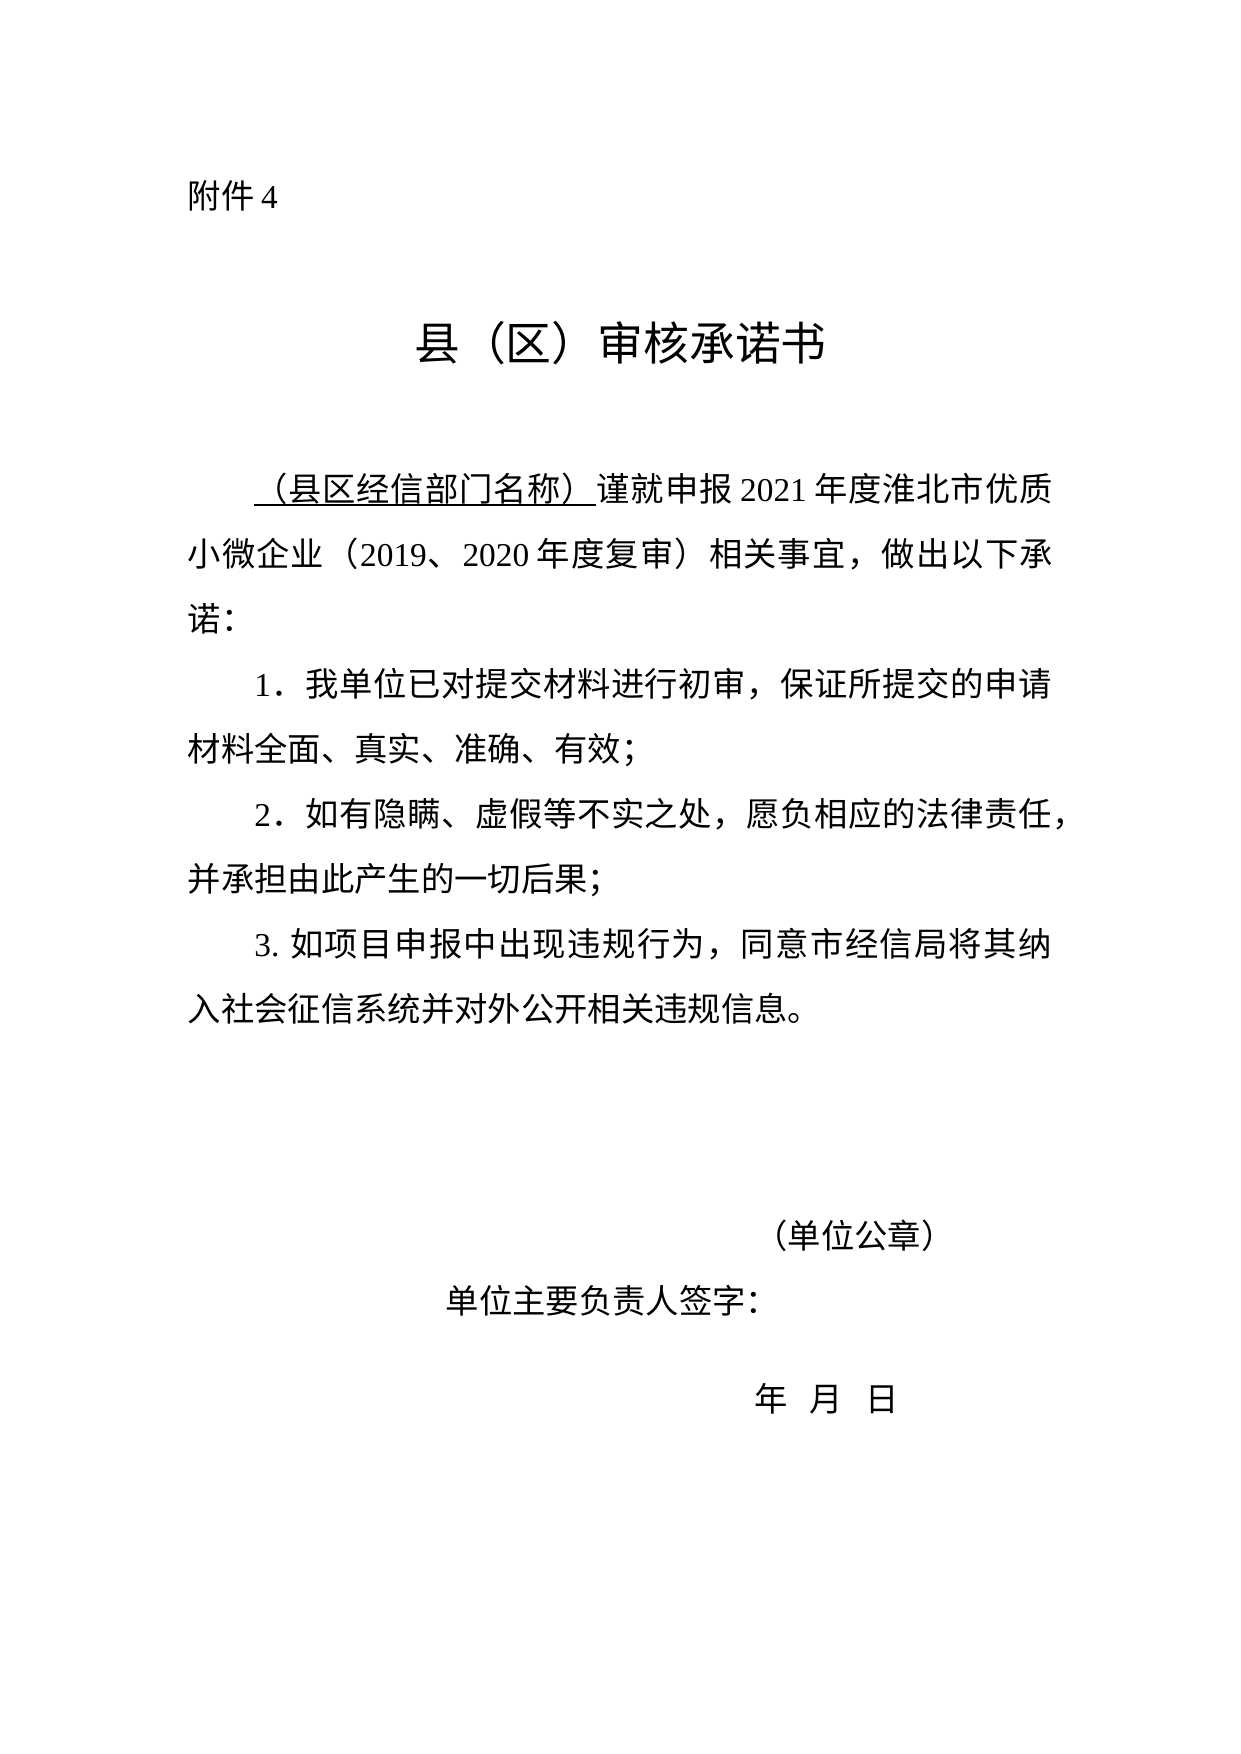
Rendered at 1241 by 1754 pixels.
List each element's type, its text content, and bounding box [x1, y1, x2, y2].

text 3. 如项目申报中出现违规行为，同意市经信局将其纳入社会征信系统并对外公开相关违规信息。 [187, 909, 1053, 1039]
text （县区经信部门名称）谨就申报2021年度淮北市优质小微企业（2019、2020年度复审）相关事宜，做出以下承诺： [187, 454, 1053, 649]
text 县（区）审核承诺书 [187, 292, 1053, 389]
text 单位主要负责人签字： [254, 1267, 1053, 1332]
text 附件4 [187, 162, 1053, 227]
text 2．如有隐瞒、虚假等不实之处，愿负相应的法律责任，并承担由此产生的一切后果； [187, 779, 1053, 909]
text 1．我单位已对提交材料进行初审，保证所提交的申请材料全面、真实、准确、有效； [187, 649, 1053, 779]
text 年 月 日 [187, 1364, 1053, 1429]
text （单位公章） [187, 1202, 1053, 1267]
